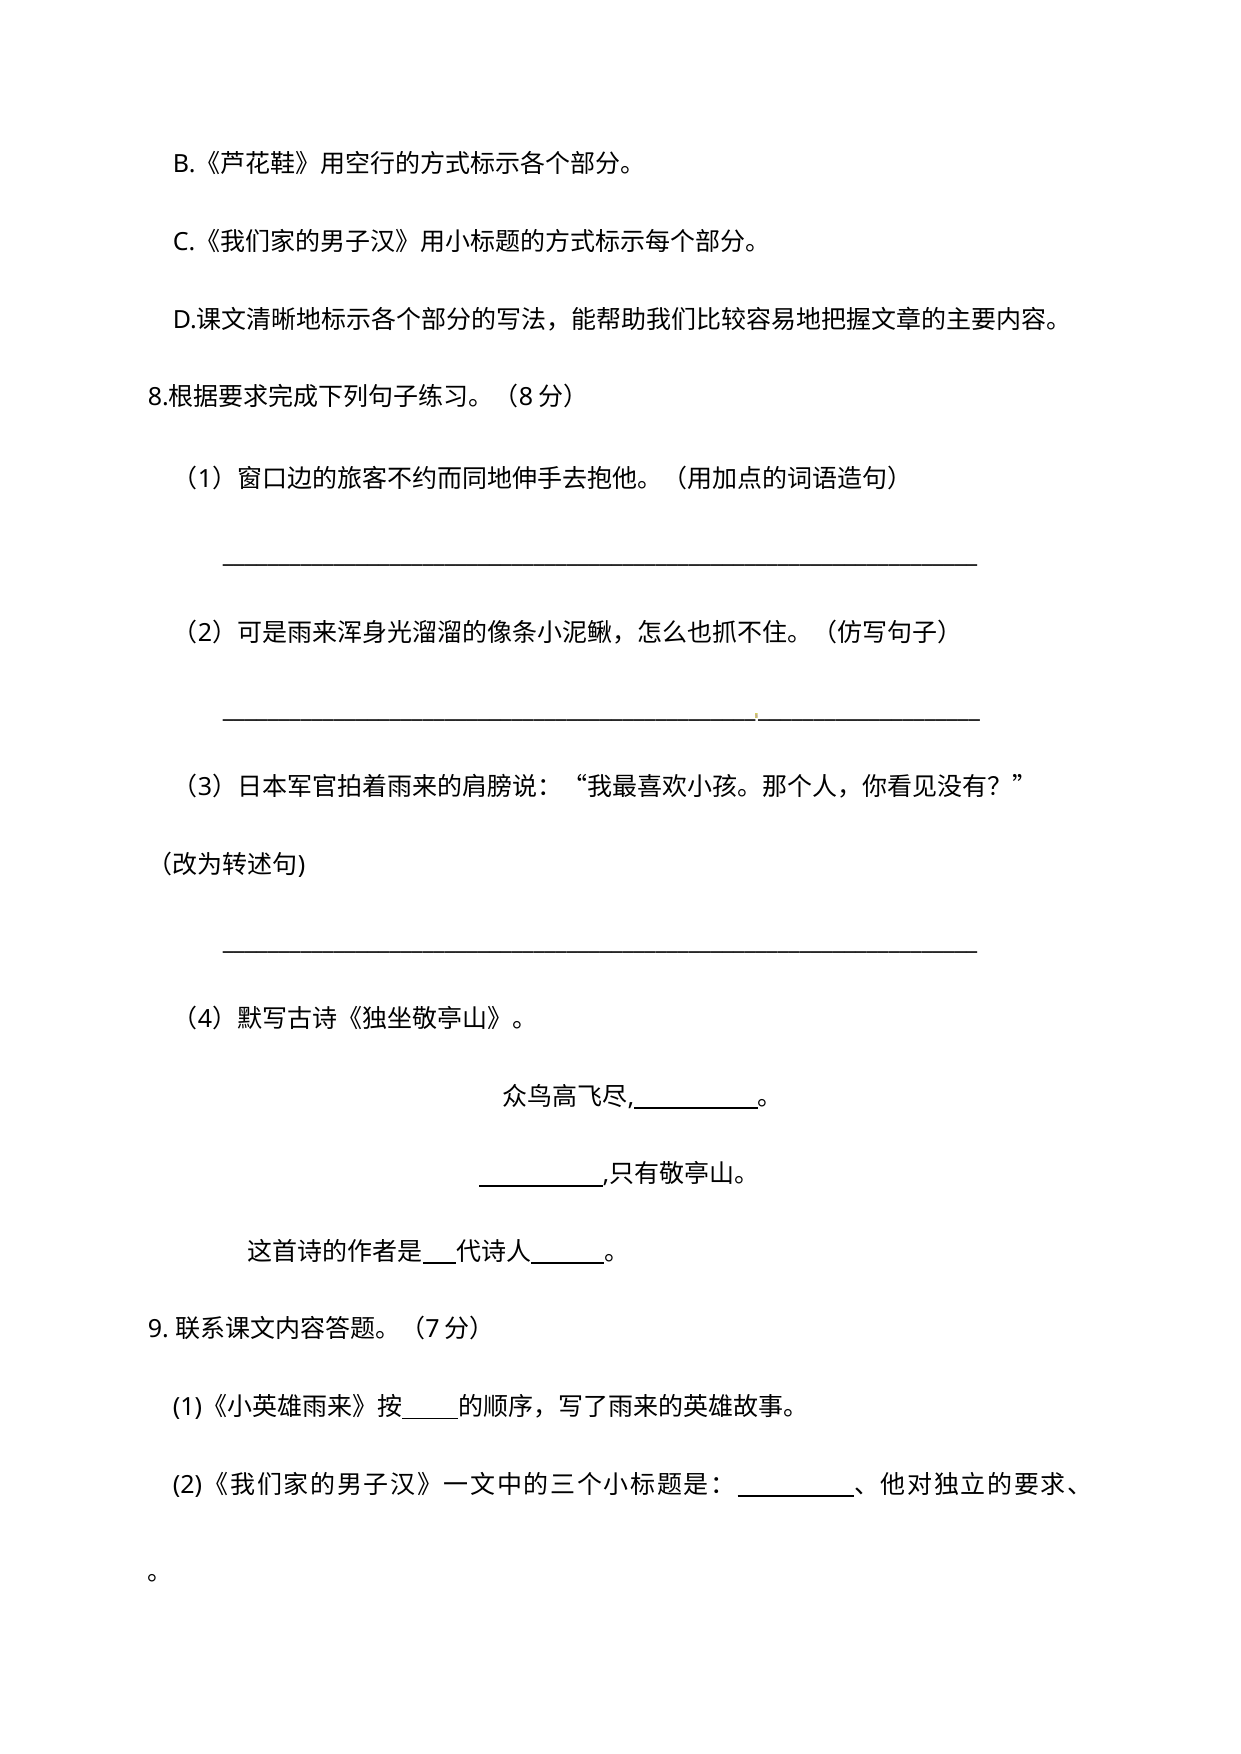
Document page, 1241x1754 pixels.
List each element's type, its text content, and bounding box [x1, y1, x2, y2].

text D.课文清晰地标示各个部分的写法，能帮助我们比较容易地把握文章的主要内容。 [148, 285, 1093, 350]
text （3）日本军官拍着雨来的肩膀说：“我最喜欢小孩。那个人，你看见没有？” [148, 752, 1093, 817]
text (1)《小英雄雨来》按 的顺序，写了雨来的英雄故事。 [148, 1372, 1093, 1437]
text 众鸟高飞尽, 。 [148, 1062, 1093, 1127]
text （4）默写古诗《独坐敬亭山》。 [148, 984, 1093, 1049]
text B.《芦花鞋》用空行的方式标示各个部分。 [148, 129, 1093, 194]
list 联系课文内容答题。（7分） [148, 1294, 1093, 1359]
text 8.根据要求完成下列句子练习。（8分） [148, 362, 1093, 427]
text ____________________________________________________________________ [148, 907, 1093, 972]
text ____________________________________________________________________ [148, 675, 1093, 740]
text (2)《我们家的男子汉》一文中的三个小标题是： 、他对独立的要求、 。[来源:Zxxk.Com] [148, 1450, 1093, 1602]
text ,只有敬亭山。 [来源:学|科|网Z|X|X|K] [148, 1139, 1093, 1204]
text ____________________________________________________________________ [148, 521, 1093, 586]
text 这首诗的作者是 代诗人 。 [148, 1217, 1093, 1282]
text （2）可是雨来浑身光溜溜的像条小泥鳅，怎么也抓不住。（仿写句子） [148, 598, 1093, 663]
text （改为转述句) [148, 830, 1093, 895]
text （1）窗口边的旅客不约而同地伸手去抱他。（用加点的词语造句） [148, 440, 1093, 505]
text C.《我们家的男子汉》用小标题的方式标示每个部分。 [148, 207, 1093, 272]
